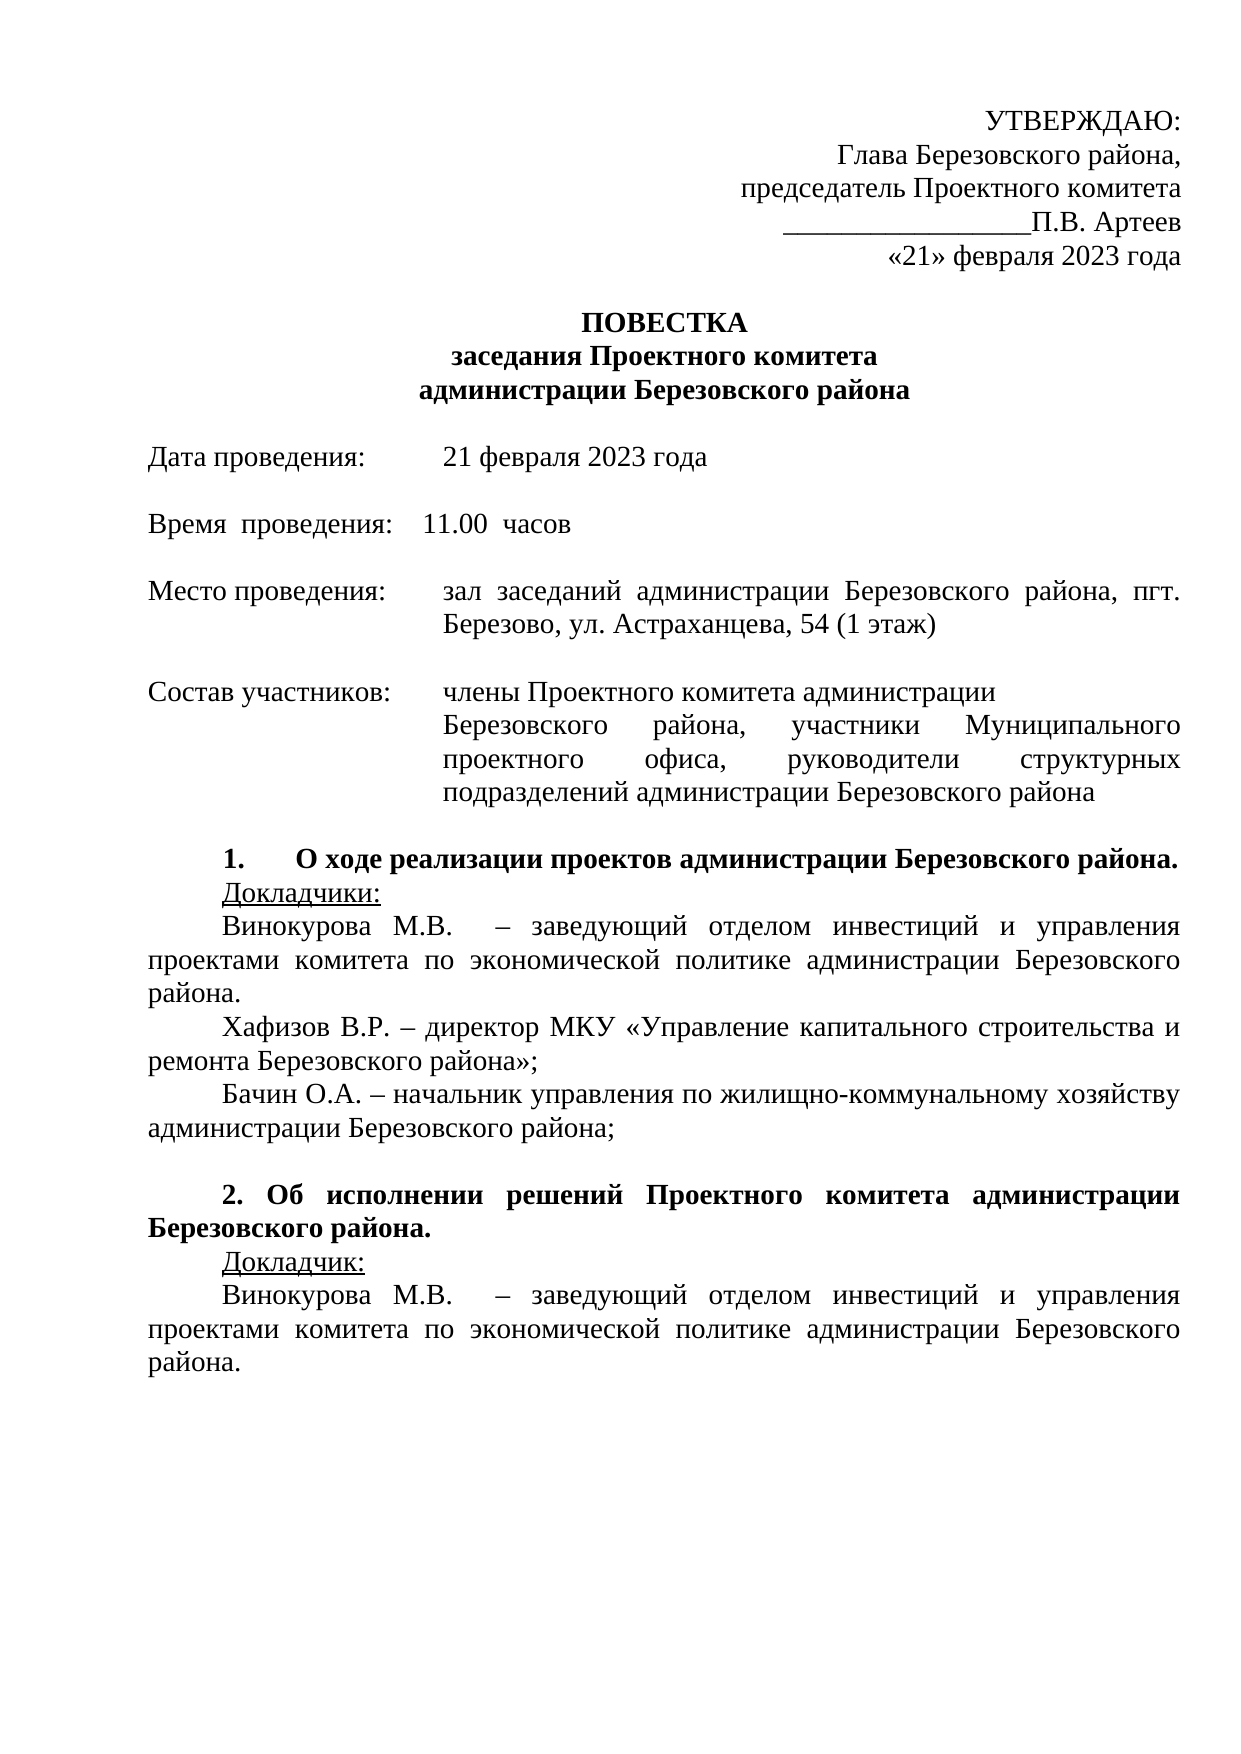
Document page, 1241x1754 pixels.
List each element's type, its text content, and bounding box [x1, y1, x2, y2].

text заседания Проектного комитета [148, 338, 1181, 372]
text Состав участников: члены Проектного комитета администрации [148, 674, 1181, 707]
text «21» февраля 2023 года [443, 238, 1181, 271]
text Бачин О.А. – начальник управления по жилищно-коммунальному хозяйству администрации Березовского района; [148, 1076, 1181, 1143]
text Винокурова М.В. – заведующий отделом инвестиций и управления проектами комитета по экономической политике администрации Березовского района. [148, 1277, 1181, 1378]
text Место проведения: зал заседаний администрации Березовского района, пгт. Березово, ул. Астраханцева, 54 (1 этаж) [148, 573, 1181, 640]
text Березовского района, участники Муниципального проектного офиса, руководители структурных подразделений администрации Березовского района [148, 707, 1181, 808]
list О ходе реализации проектов администрации Березовского района. [148, 841, 1181, 875]
text Время проведения: 11.00 часов [148, 506, 1181, 539]
text администрации Березовского района [148, 372, 1181, 405]
text Дата проведения: 21 февраля 2023 года [148, 439, 1181, 472]
text председатель Проектного комитета [443, 171, 1181, 204]
text 2. Об исполнении решений Проектного комитета администрации Березовского района. [148, 1177, 1181, 1244]
text УТВЕРЖДАЮ: [811, 103, 1181, 137]
text Докладчик: [148, 1244, 1181, 1277]
text Винокурова М.В. – заведующий отделом инвестиций и управления проектами комитета по экономической политике администрации Березовского района. [148, 908, 1181, 1009]
text Докладчики: [148, 875, 1181, 908]
text ПОВЕСТКА [148, 305, 1181, 338]
text _________________П.В. Артеев [148, 204, 1181, 238]
text Хафизов В.Р. – директор МКУ «Управление капитального строительства и ремонта Березовского района»; [148, 1009, 1181, 1076]
text Глава Березовского района, [443, 137, 1181, 171]
